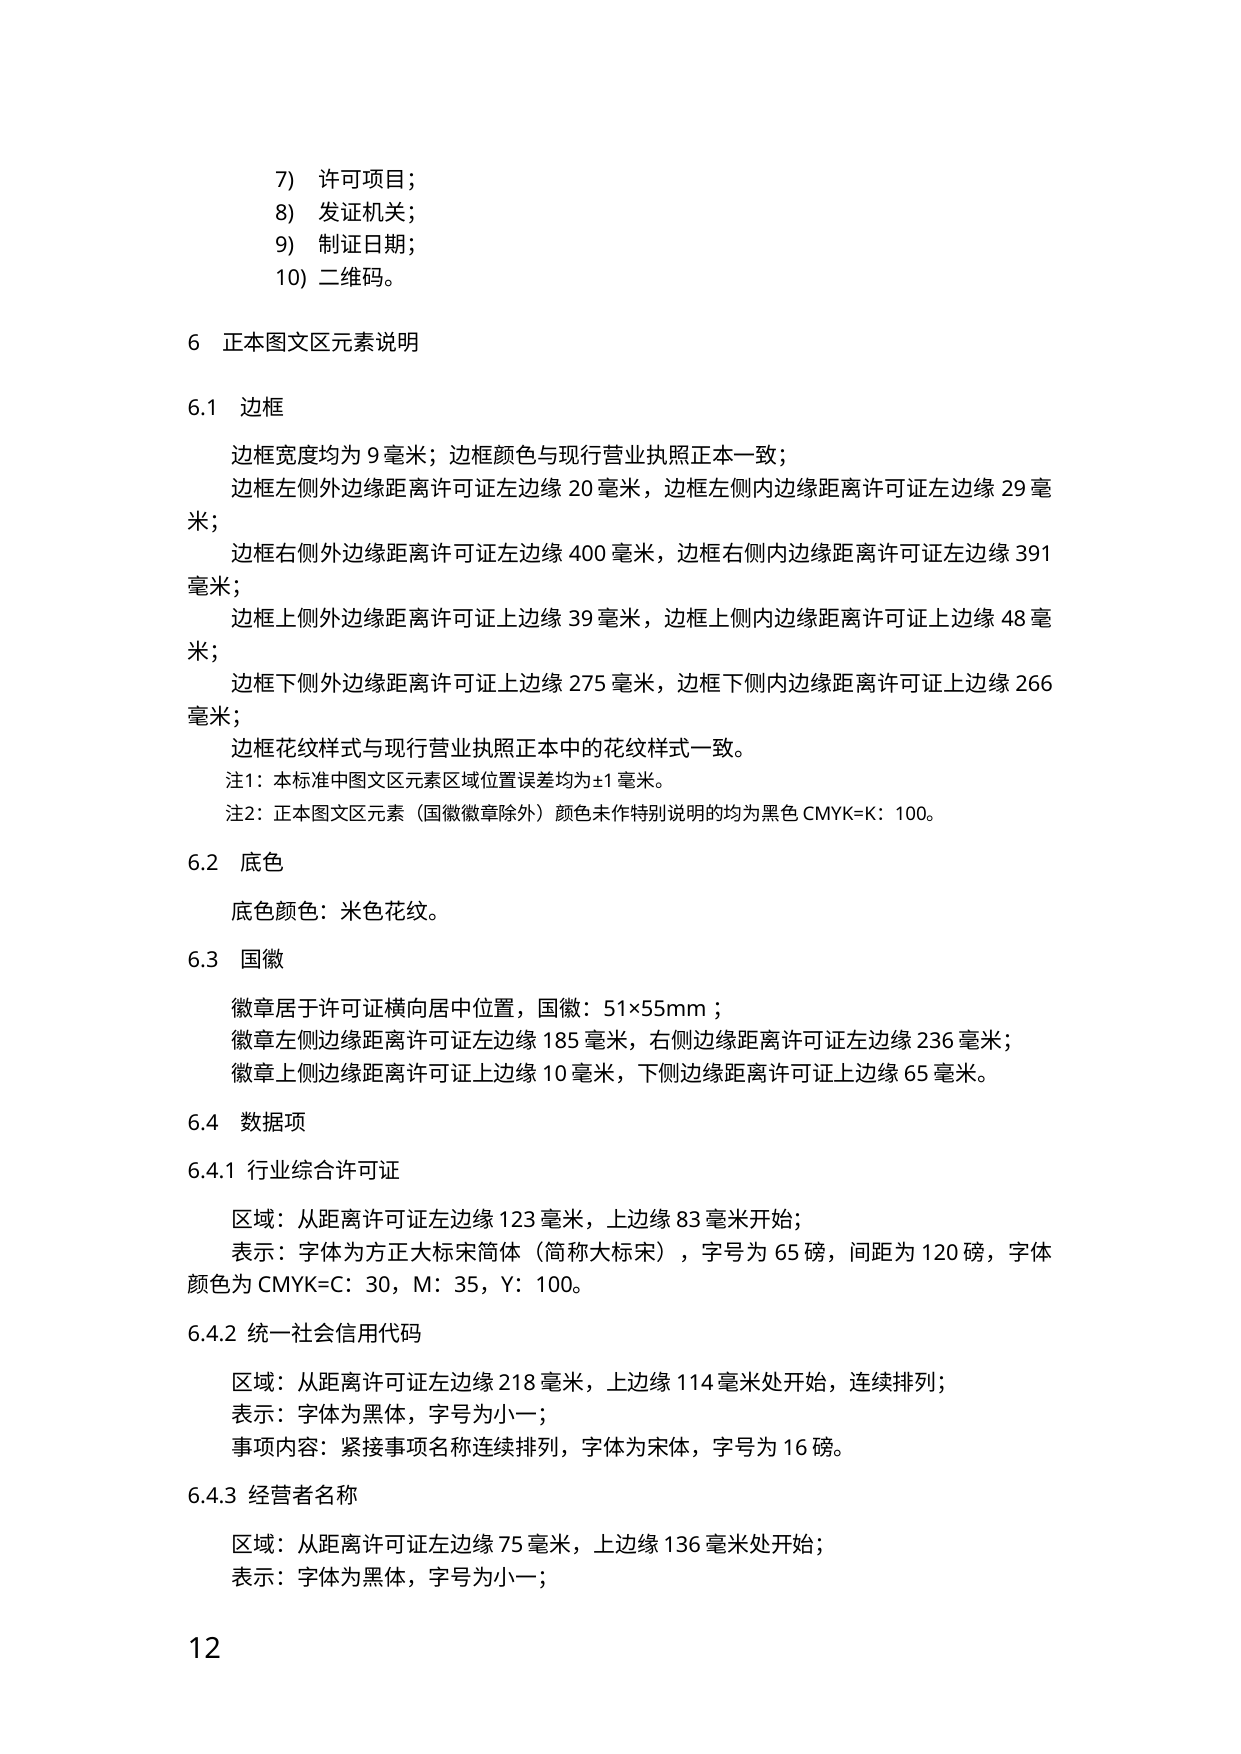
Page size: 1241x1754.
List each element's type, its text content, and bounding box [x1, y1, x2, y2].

text 表示：字体为方正大标宋简体（简称大标宋），字号为65磅，间距为120磅，字体颜色为CMYK=C：30，M：35，Y：100。 [187, 1234, 1053, 1299]
text 底色颜色：米色花纹。 [187, 893, 1053, 926]
text 底色 [187, 844, 1053, 877]
text 徽章上侧边缘距离许可证上边缘10毫米，下侧边缘距离许可证上边缘65毫米。 [187, 1056, 1053, 1088]
text 区域：从距离许可证左边缘218毫米，上边缘114毫米处开始，连续排列； [187, 1364, 1053, 1397]
text 国徽 [187, 942, 1053, 974]
list 许可项目； [275, 162, 1053, 194]
list 6.4.2 统一社会信用代码 [187, 1316, 1053, 1348]
text 本标准中图文区元素区域位置误差均为±1毫米。 [225, 763, 1053, 796]
list 发证机关； [275, 194, 1053, 227]
text 边框宽度均为9毫米；边框颜色与现行营业执照正本一致； [187, 438, 1053, 471]
list 二维码。 [275, 259, 1053, 292]
text 表示：字体为黑体，字号为小一； [187, 1559, 1053, 1592]
text 边框上侧外边缘距离许可证上边缘39毫米，边框上侧内边缘距离许可证上边缘48毫米； [187, 601, 1053, 666]
text 边框 [187, 389, 1053, 422]
list 6.4.3 经营者名称 [187, 1478, 1053, 1511]
list 制证日期； [275, 227, 1053, 259]
text 边框右侧外边缘距离许可证左边缘400毫米，边框右侧内边缘距离许可证左边缘391毫米； [187, 536, 1053, 601]
list 6.4.1 行业综合许可证 [187, 1153, 1053, 1186]
text 数据项 [187, 1104, 1053, 1137]
text 徽章左侧边缘距离许可证左边缘185毫米，右侧边缘距离许可证左边缘236毫米； [187, 1023, 1053, 1056]
text 边框左侧外边缘距离许可证左边缘20毫米，边框左侧内边缘距离许可证左边缘29毫米； [187, 471, 1053, 536]
text 正本图文区元素说明 [187, 324, 1053, 357]
text 边框花纹样式与现行营业执照正本中的花纹样式一致。 [187, 731, 1053, 763]
text 区域：从距离许可证左边缘75毫米，上边缘136毫米处开始； [187, 1527, 1053, 1559]
text 正本图文区元素（国徽徽章除外）颜色未作特别说明的均为黑色CMYK=K：100。 [225, 796, 1053, 828]
text 区域：从距离许可证左边缘123毫米，上边缘83毫米开始； [187, 1202, 1053, 1234]
text 表示：字体为黑体，字号为小一； [187, 1397, 1053, 1429]
text 事项内容：紧接事项名称连续排列，字体为宋体，字号为16磅。 [187, 1429, 1053, 1462]
text 边框下侧外边缘距离许可证上边缘275毫米，边框下侧内边缘距离许可证上边缘266毫米； [187, 666, 1053, 731]
text 徽章居于许可证横向居中位置，国徽：51×55mm ； [187, 991, 1053, 1023]
